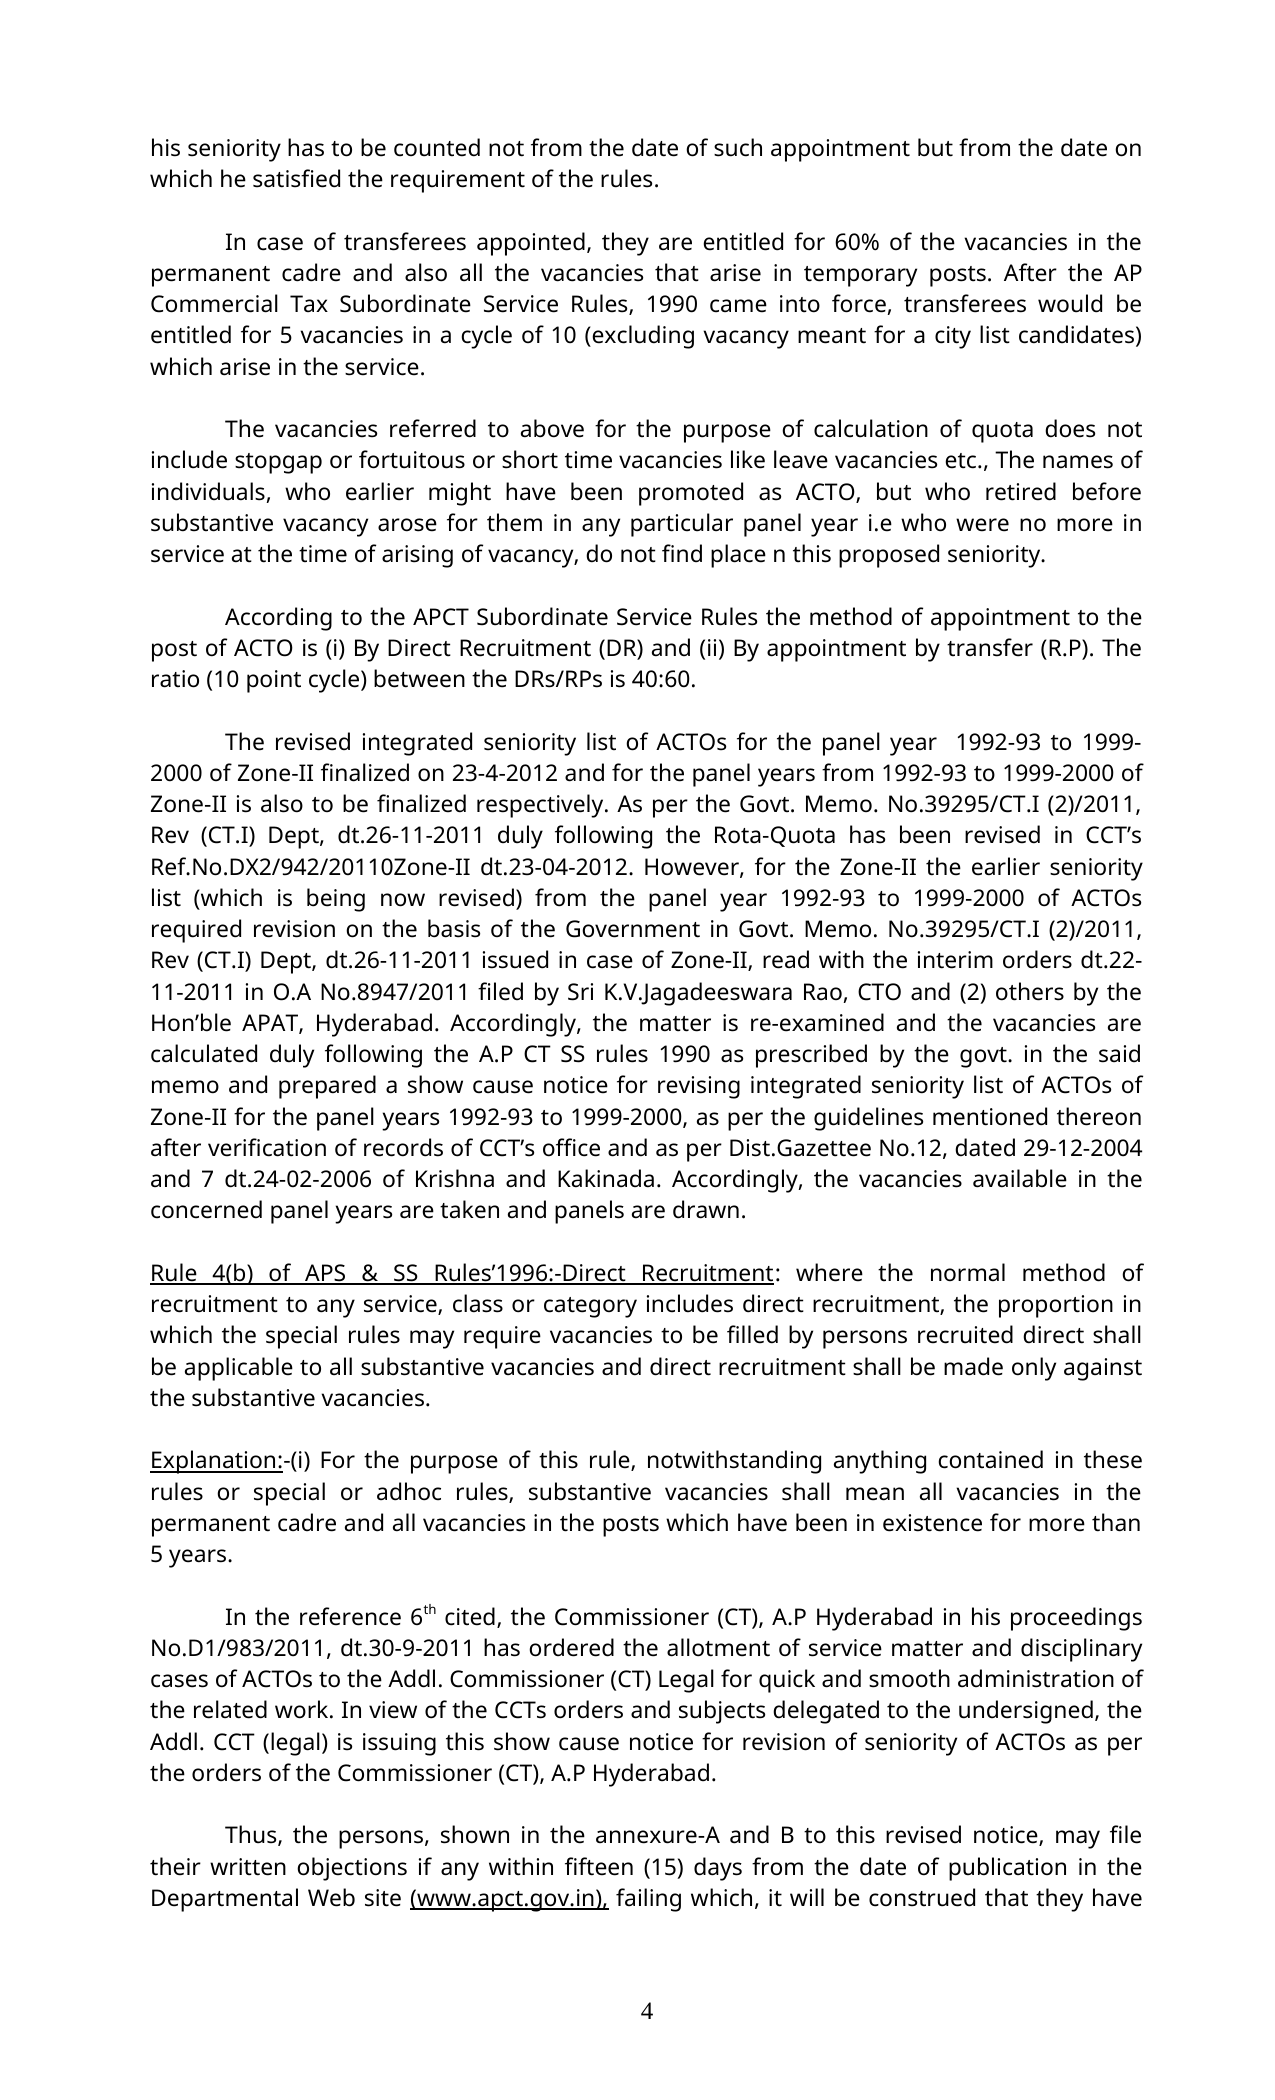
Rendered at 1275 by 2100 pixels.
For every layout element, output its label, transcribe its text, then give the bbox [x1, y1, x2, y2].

text In case of transferees appointed, they are entitled for 60% of the vacancies in the permanent cadre and also all the vacancies that arise in temporary posts. After the AP Commercial Tax Subordinate Service Rules, 1990 came into force, transferees would be entitled for 5 vacancies in a cycle of 10 (excluding vacancy meant for a city list candidates) which arise in the service. [150, 226, 1144, 382]
text In the reference 6th cited, the Commissioner (CT), A.P Hyderabad in his proceedings No.D1/983/2011, dt.30-9-2011 has ordered the allotment of service matter and disciplinary cases of ACTOs to the Addl. Commissioner (CT) Legal for quick and smooth administration of the related work. In view of the CCTs orders and subjects delegated to the undersigned, the Addl. CCT (legal) is issuing this show cause notice for revision of seniority of ACTOs as per the orders of the Commissioner (CT), A.P Hyderabad. [150, 1601, 1144, 1788]
text Explanation:-(i) For the purpose of this rule, notwithstanding anything contained in these rules or special or adhoc rules, substantive vacancies shall mean all vacancies in the permanent cadre and all vacancies in the posts which have been in existence for more than 5 years. [150, 1444, 1144, 1569]
text The vacancies referred to above for the purpose of calculation of quota does not include stopgap or fortuitous or short time vacancies like leave vacancies etc., The names of individuals, who earlier might have been promoted as ACTO, but who retired before substantive vacancy arose for them in any particular panel year i.e who were no more in service at the time of arising of vacancy, do not find place n this proposed seniority. [150, 413, 1144, 569]
text Rule 4(b) of APS & SS Rules’1996:-Direct Recruitment: where the normal method of recruitment to any service, class or category includes direct recruitment, the proportion in which the special rules may require vacancies to be filled by persons recruited direct shall be applicable to all substantive vacancies and direct recruitment shall be made only against the substantive vacancies. [150, 1257, 1144, 1413]
text According to the APCT Subordinate Service Rules the method of appointment to the post of ACTO is (i) By Direct Recruitment (DR) and (ii) By appointment by transfer (R.P). The ratio (10 point cycle) between the DRs/RPs is 40:60. [150, 601, 1144, 694]
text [150, 132, 1144, 194]
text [150, 1819, 1144, 1913]
text The revised integrated seniority list of ACTOs for the panel year 1992-93 to 1999-2000 of Zone-II finalized on 23-4-2012 and for the panel years from 1992-93 to 1999-2000 of Zone-II is also to be finalized respectively. As per the Govt. Memo. No.39295/CT.I (2)/2011, Rev (CT.I) Dept, dt.26-11-2011 duly following the Rota-Quota has been revised in CCT’s Ref.No.DX2/942/20110Zone-II dt.23-04-2012. However, for the Zone-II the earlier seniority list (which is being now revised) from the panel year 1992-93 to 1999-2000 of ACTOs required revision on the basis of the Government in Govt. Memo. No.39295/CT.I (2)/2011, Rev (CT.I) Dept, dt.26-11-2011 issued in case of Zone-II, read with the interim orders dt.22-11-2011 in O.A No.8947/2011 filed by Sri K.V.Jagadeeswara Rao, CTO and (2) others by the Hon’ble APAT, Hyderabad. Accordingly, the matter is re-examined and the vacancies are calculated duly following the A.P CT SS rules 1990 as prescribed by the govt. in the said memo and prepared a show cause notice for revising integrated seniority list of ACTOs of Zone-II for the panel years 1992-93 to 1999-2000, as per the guidelines mentioned thereon after verification of records of CCT’s office and as per Dist.Gazettee No.12, dated 29-12-2004 and 7 dt.24-02-2006 of Krishna and Kakinada. Accordingly, the vacancies available in the concerned panel years are taken and panels are drawn. [150, 726, 1144, 1226]
